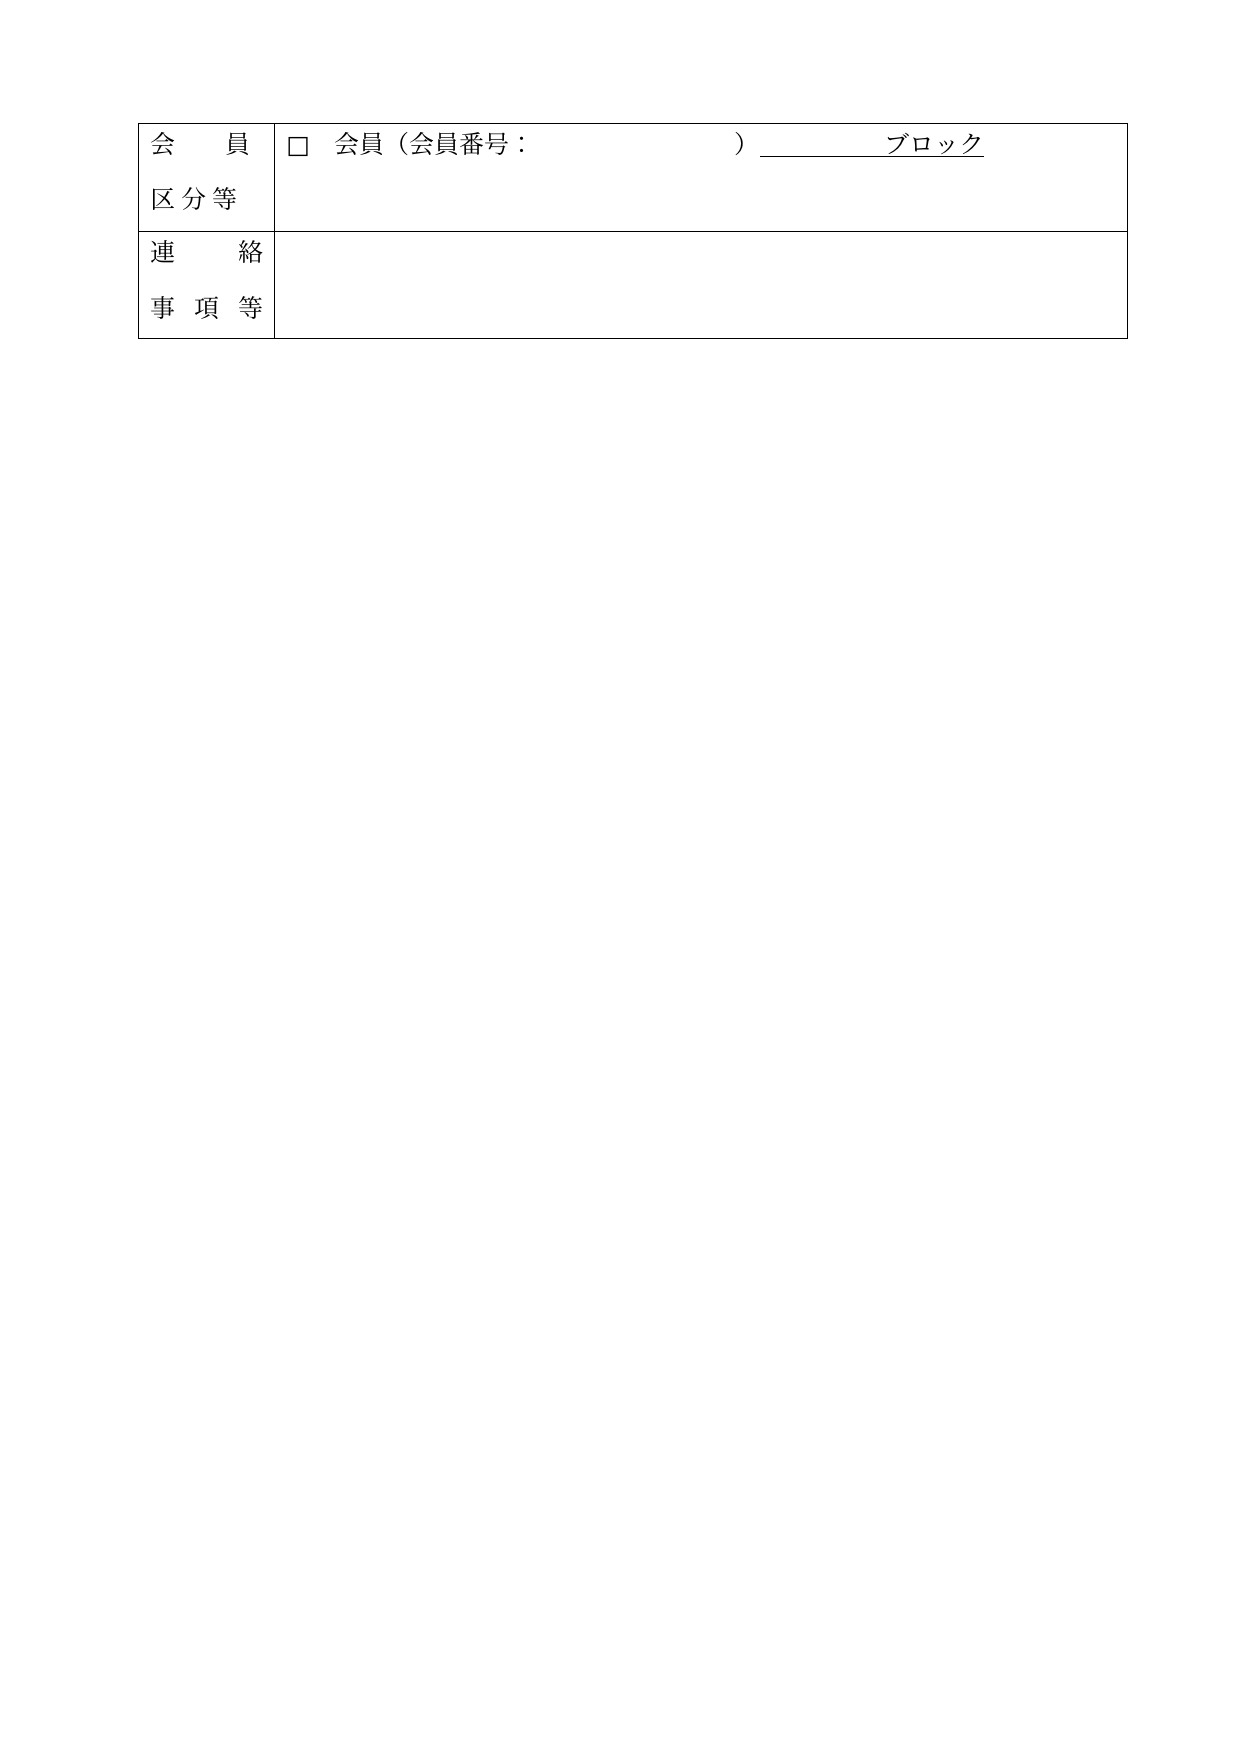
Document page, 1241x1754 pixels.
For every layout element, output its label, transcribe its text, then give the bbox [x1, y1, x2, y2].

table_cell [275, 232, 1127, 338]
table_cell 連 絡 事項等 [139, 232, 274, 338]
table_cell 会 員 区分等 [139, 124, 274, 231]
table_cell □ 会員（会員番号： ） ブロック [275, 124, 1127, 231]
